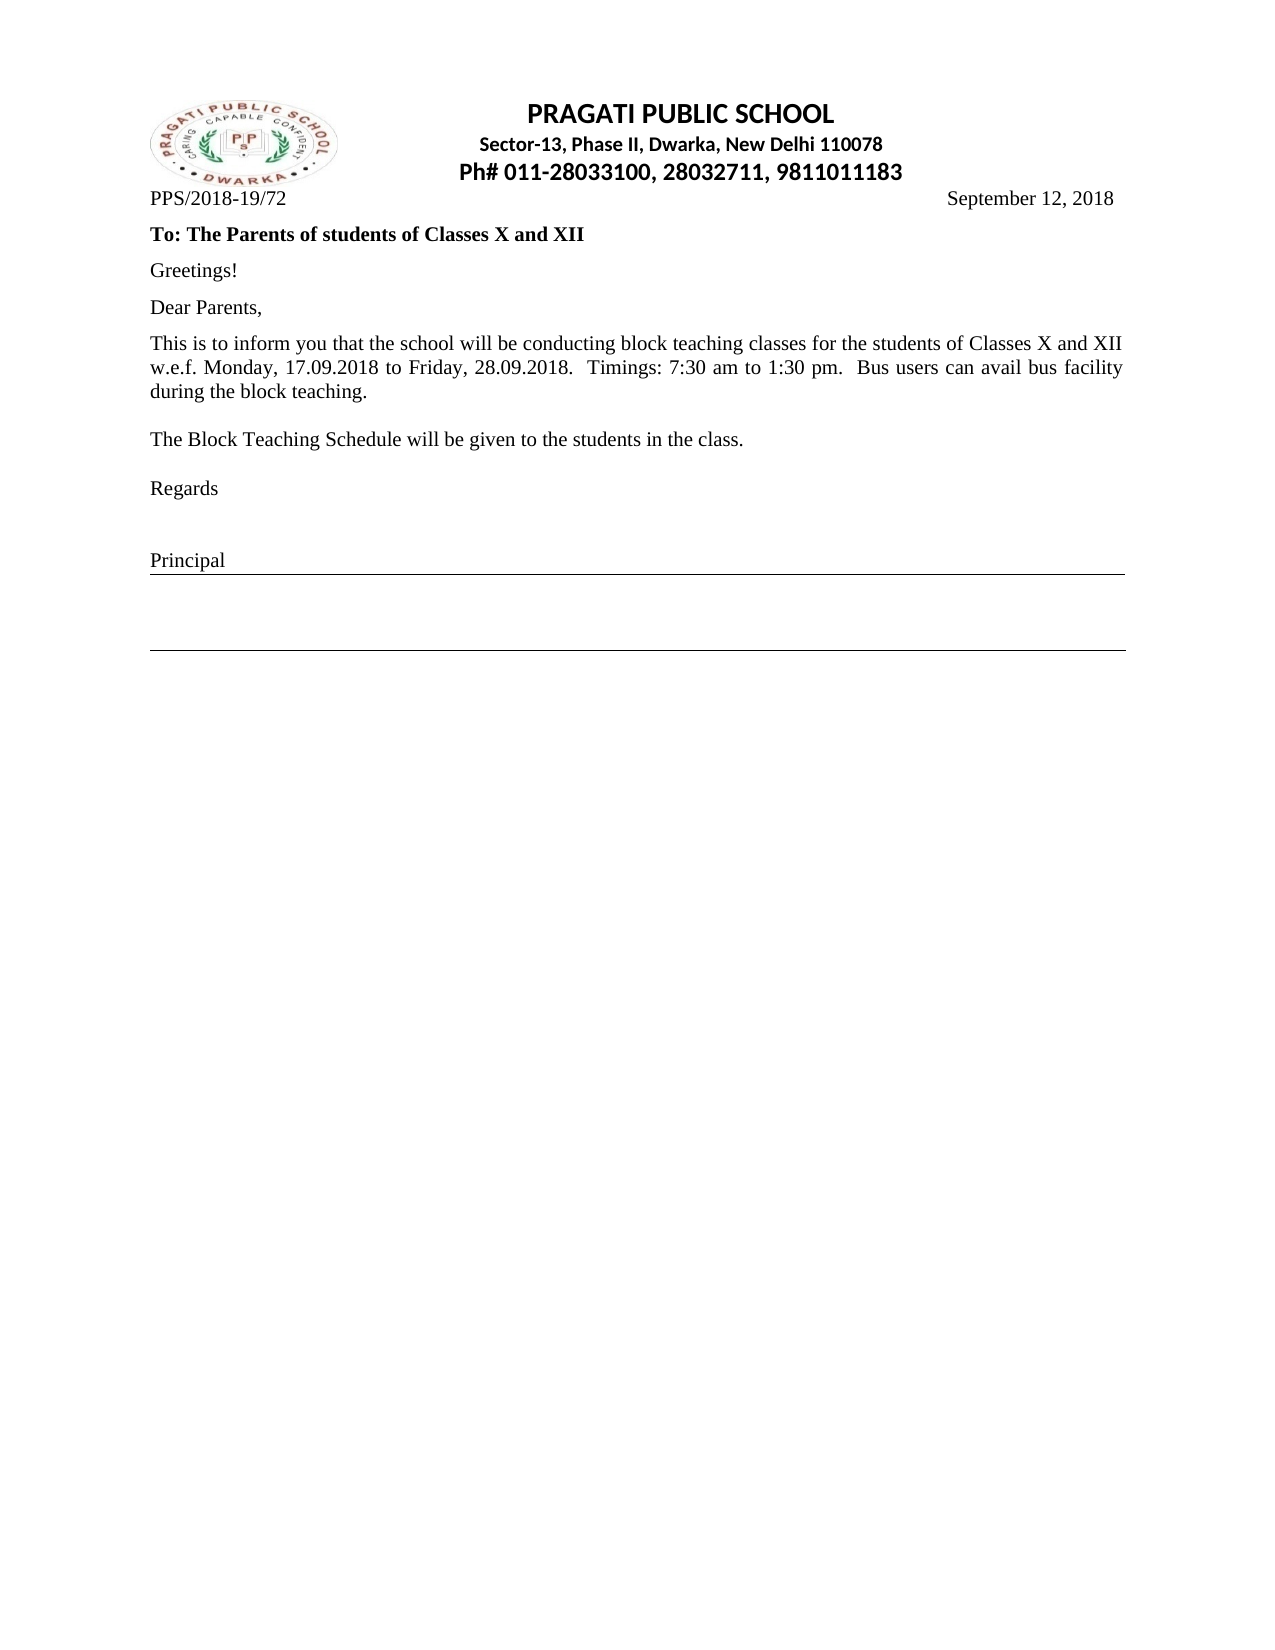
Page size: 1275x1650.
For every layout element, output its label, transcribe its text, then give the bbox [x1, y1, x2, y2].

text Principal [150, 548, 1125, 574]
text PPS/2018-19/72 September 12, 2018 [150, 186, 1125, 210]
text Dear Parents, [150, 295, 1125, 319]
text Greetings! [150, 258, 1125, 282]
text This is to inform you that the school will be conducting block teaching classes for the students of Classes X and XII w.e.f. Monday, 17.09.2018 to Friday, 28.09.2018. Timings: 7:30 am to 1:30 pm. Bus users can avail bus facility during the block teaching. [150, 331, 1125, 403]
text Regards [150, 476, 1125, 499]
picture [150, 100, 338, 187]
text The Block Teaching Schedule will be given to the students in the class. [150, 427, 1125, 451]
text To: The Parents of students of Classes X and XII [150, 222, 1125, 246]
